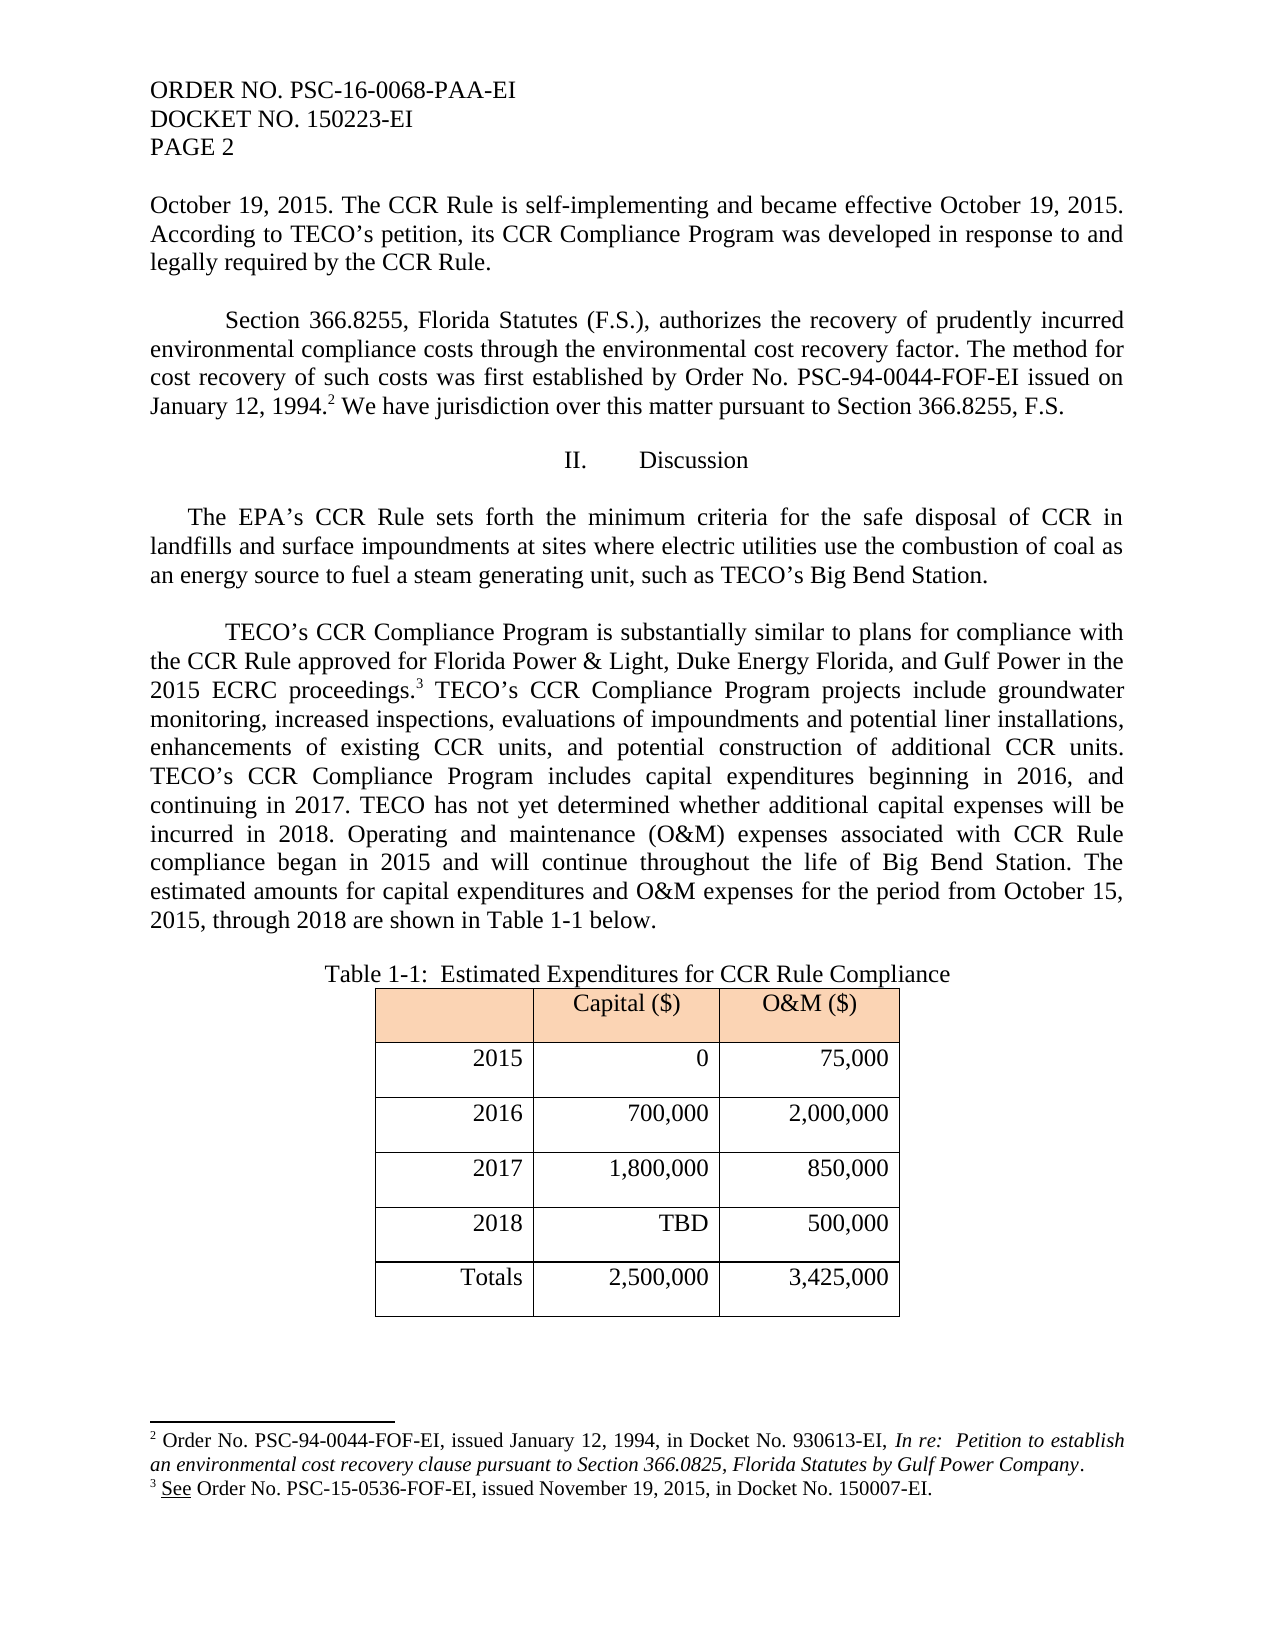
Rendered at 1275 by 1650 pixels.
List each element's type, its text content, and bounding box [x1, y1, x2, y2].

text Section 366.8255, Florida Statutes (F.S.), authorizes the recovery of prudently incurred environmental compliance costs through the environmental cost recovery factor. The method for cost recovery of such costs was first established by Order No. PSC-94-0044-FOF-EI issued on January 12, 1994. We have jurisdiction over this matter pursuant to Section 366.8255, F.S. [150, 305, 1125, 420]
table_cell TBD [534, 1208, 719, 1261]
table_cell 3,425,000 [720, 1263, 899, 1316]
table_cell 500,000 [720, 1208, 899, 1261]
table_cell 2016 [376, 1098, 533, 1152]
list Discussion [187, 445, 1125, 474]
table_header [376, 989, 533, 1042]
table_cell 2,500,000 [534, 1263, 719, 1316]
table_header O&M ($) [720, 989, 899, 1042]
table_cell 850,000 [720, 1153, 899, 1207]
table_cell 2015 [376, 1043, 533, 1097]
table_cell 1,800,000 [534, 1153, 719, 1207]
text TECO’s CCR Compliance Program is substantially similar to plans for compliance with the CCR Rule approved for Florida Power & Light, Duke Energy Florida, and Gulf Power in the 2015 ECRC proceedings. TECO’s CCR Compliance Program projects include groundwater monitoring, increased inspections, evaluations of impoundments and potential liner installations, enhancements of existing CCR units, and potential construction of additional CCR units. TECO’s CCR Compliance Program includes capital expenditures beginning in 2016, and continuing in 2017. TECO has not yet determined whether additional capital expenses will be incurred in 2018. Operating and maintenance (O&M) expenses associated with CCR Rule compliance began in 2015 and will continue throughout the life of Big Bend Station. The estimated amounts for capital expenditures and O&M expenses for the period from October 15, 2015, through 2018 are shown in Table 1-1 below. [150, 617, 1125, 934]
table_cell 75,000 [720, 1043, 899, 1097]
table_cell 2018 [376, 1208, 533, 1261]
text Table 1-1: Estimated Expenditures for CCR Rule Compliance [150, 959, 1125, 987]
text The EPA’s CCR Rule sets forth the minimum criteria for the safe disposal of CCR in landfills and surface impoundments at sites where electric utilities use the combustion of coal as an energy source to fuel a steam generating unit, such as TECO’s Big Bend Station. [150, 502, 1125, 589]
table_cell Totals [376, 1263, 533, 1316]
table_cell 2017 [376, 1153, 533, 1207]
table_cell 0 [534, 1043, 719, 1097]
table_cell 2,000,000 [720, 1098, 899, 1152]
table_header Capital ($) [534, 989, 719, 1042]
table_cell 700,000 [534, 1098, 719, 1152]
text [150, 190, 1125, 276]
